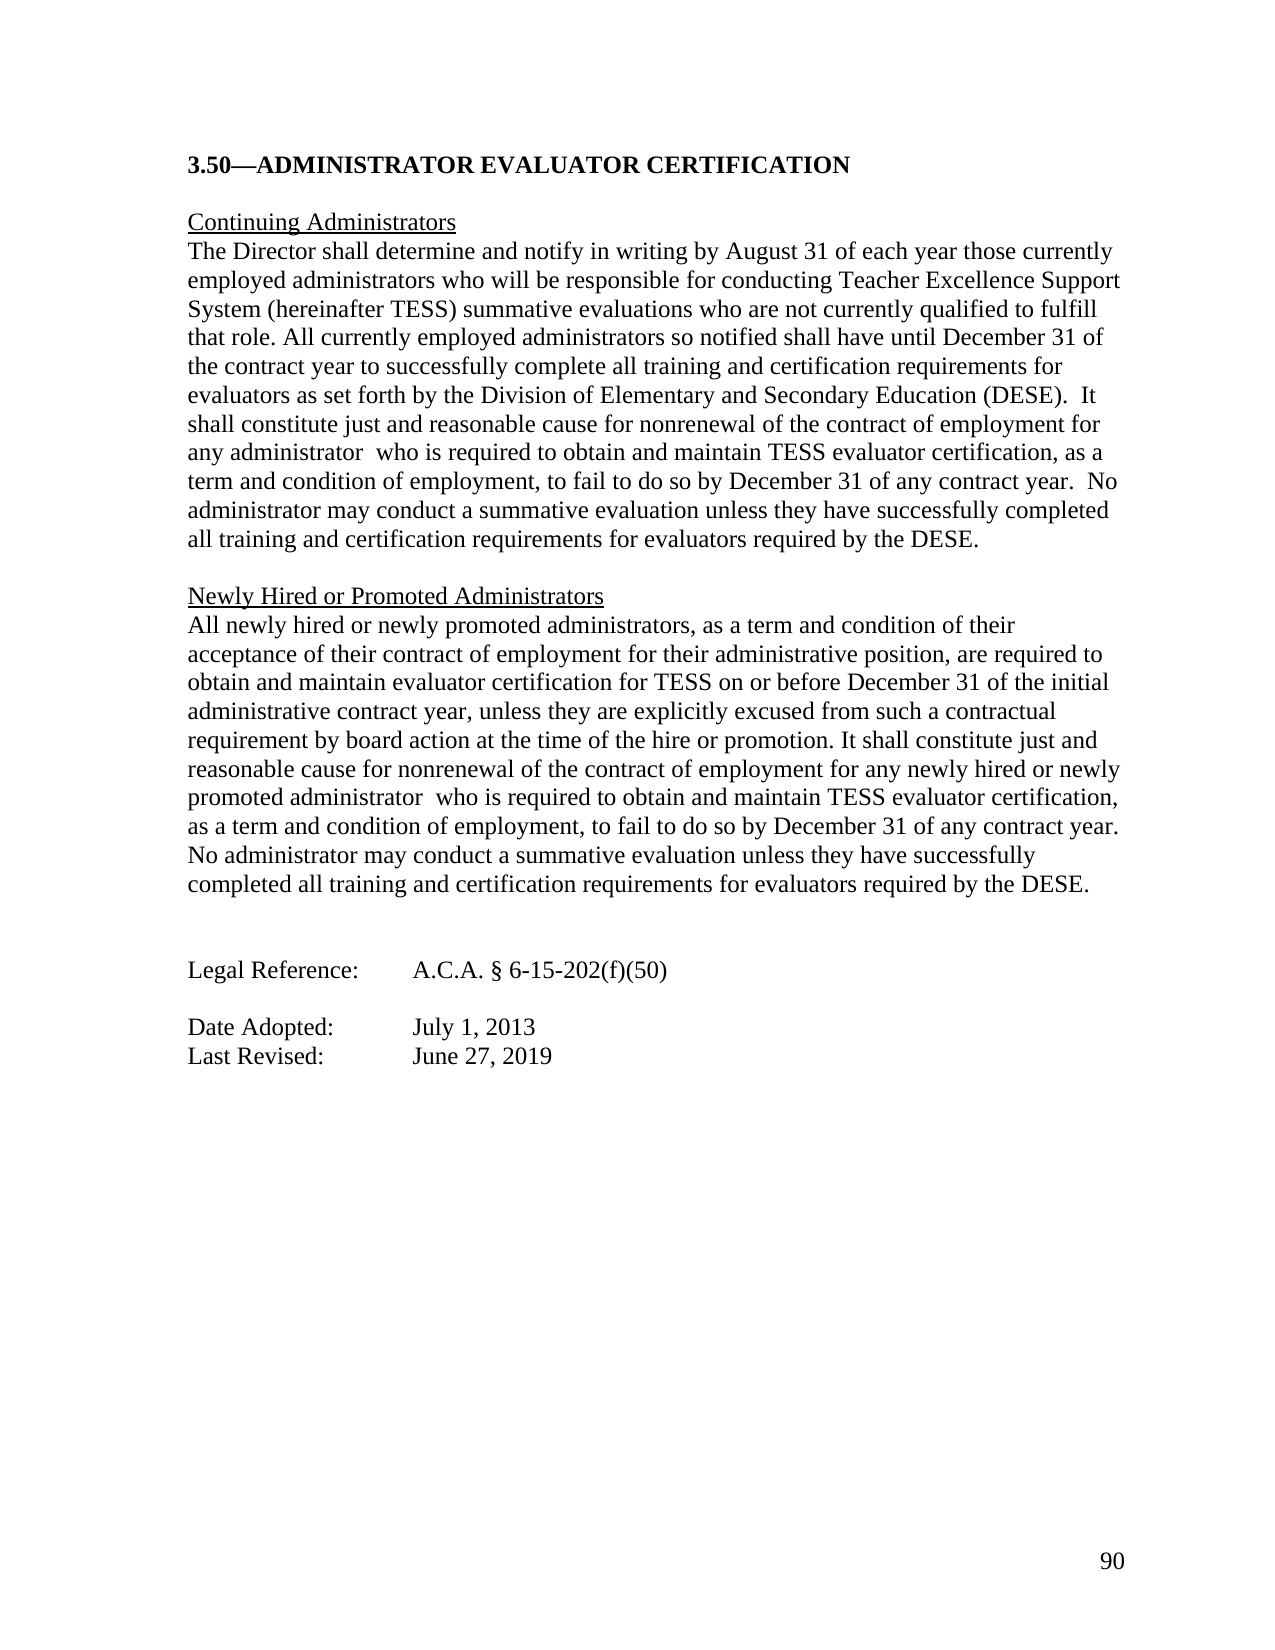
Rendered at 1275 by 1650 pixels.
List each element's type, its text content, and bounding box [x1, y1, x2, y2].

text 3.50—ADMINISTRATOR EVALUATOR CERTIFICATION [187, 150, 1125, 179]
text All newly hired or newly promoted administrators, as a term and condition of their acceptance of their contract of employment for their administrative position, are required to obtain and maintain evaluator certification for TESS on or before December 31 of the initial administrative contract year, unless they are explicitly excused from such a contractual requirement by board action at the time of the hire or promotion. It shall constitute just and reasonable cause for nonrenewal of the contract of employment for any newly hired or newly promoted administrator who is required to obtain and maintain TESS evaluator certification, as a term and condition of employment, to fail to do so by December 31 of any contract year. No administrator may conduct a summative evaluation unless they have successfully completed all training and certification requirements for evaluators required by the DESE. [187, 610, 1125, 897]
text The Director shall determine and notify in writing by August 31 of each year those currently employed administrators who will be responsible for conducting Teacher Excellence Support System (hereinafter TESS) summative evaluations who are not currently qualified to fulfill that role. All currently employed administrators so notified shall have until December 31 of the contract year to successfully complete all training and certification requirements for evaluators as set forth by the Division of Elementary and Secondary Education (DESE). It shall constitute just and reasonable cause for nonrenewal of the contract of employment for any administrator who is required to obtain and maintain TESS evaluator certification, as a term and condition of employment, to fail to do so by December 31 of any contract year. No administrator may conduct a summative evaluation unless they have successfully completed all training and certification requirements for evaluators required by the DESE. [187, 236, 1125, 552]
text Date Adopted: July 1, 2013 [187, 1012, 1125, 1041]
text Legal Reference: A.C.A. § 6-15-202(f)(50) [187, 955, 1125, 984]
text Continuing Administrators [187, 207, 1125, 236]
text Last Revised: June 27, 2019 [187, 1041, 1125, 1070]
text Newly Hired or Promoted Administrators [187, 581, 1125, 610]
